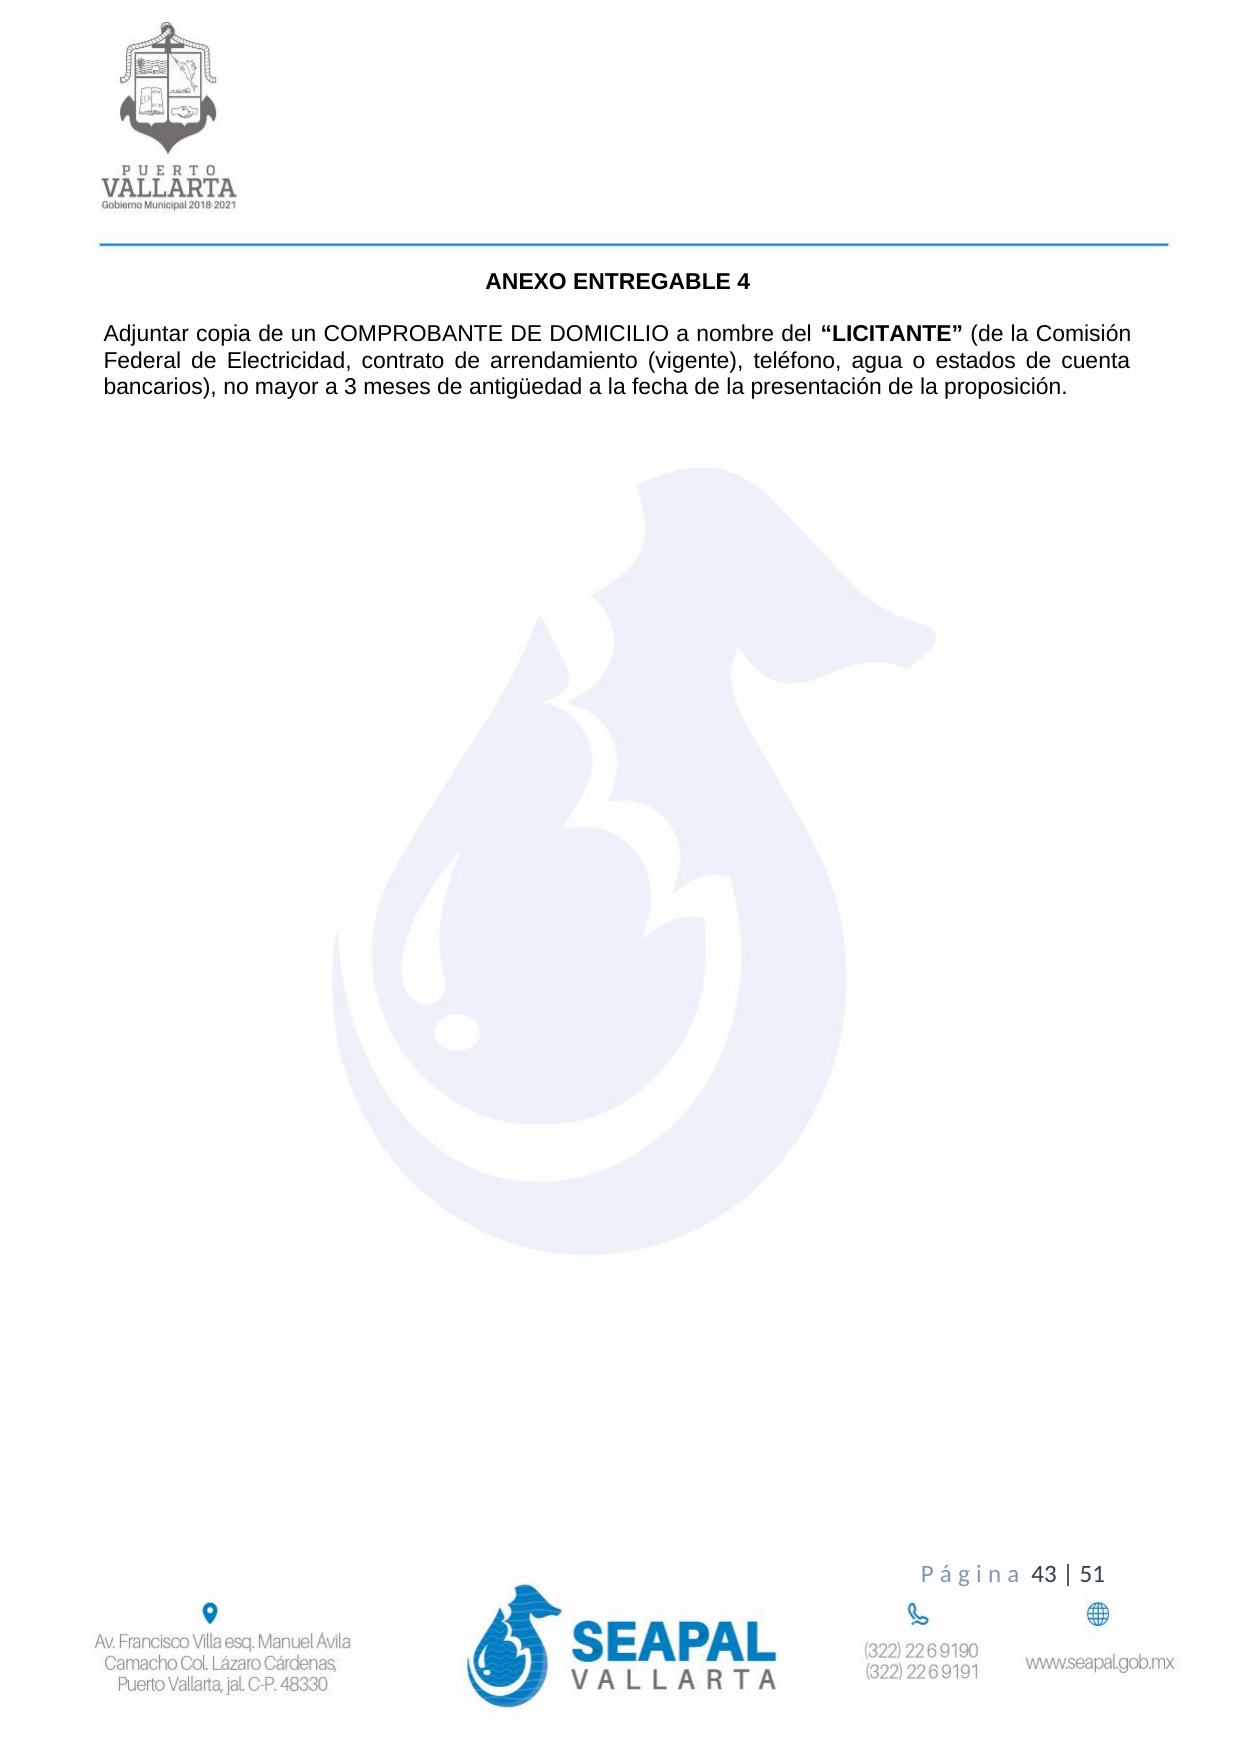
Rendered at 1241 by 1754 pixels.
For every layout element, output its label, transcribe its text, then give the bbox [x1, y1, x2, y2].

picture [0, 0, 1241, 1750]
text Adjuntar copia de un COMPROBANTE DE DOMICILIO a nombre del “LICITANTE” (de la Comisión Federal de Electricidad, contrato de arrendamiento (vigente), teléfono, agua o estados de cuenta bancarios), no mayor a 3 meses de antigüedad a la fecha de la presentación de la proposición. [103, 320, 1132, 399]
text ANEXO ENTREGABLE 4 [103, 268, 1132, 294]
